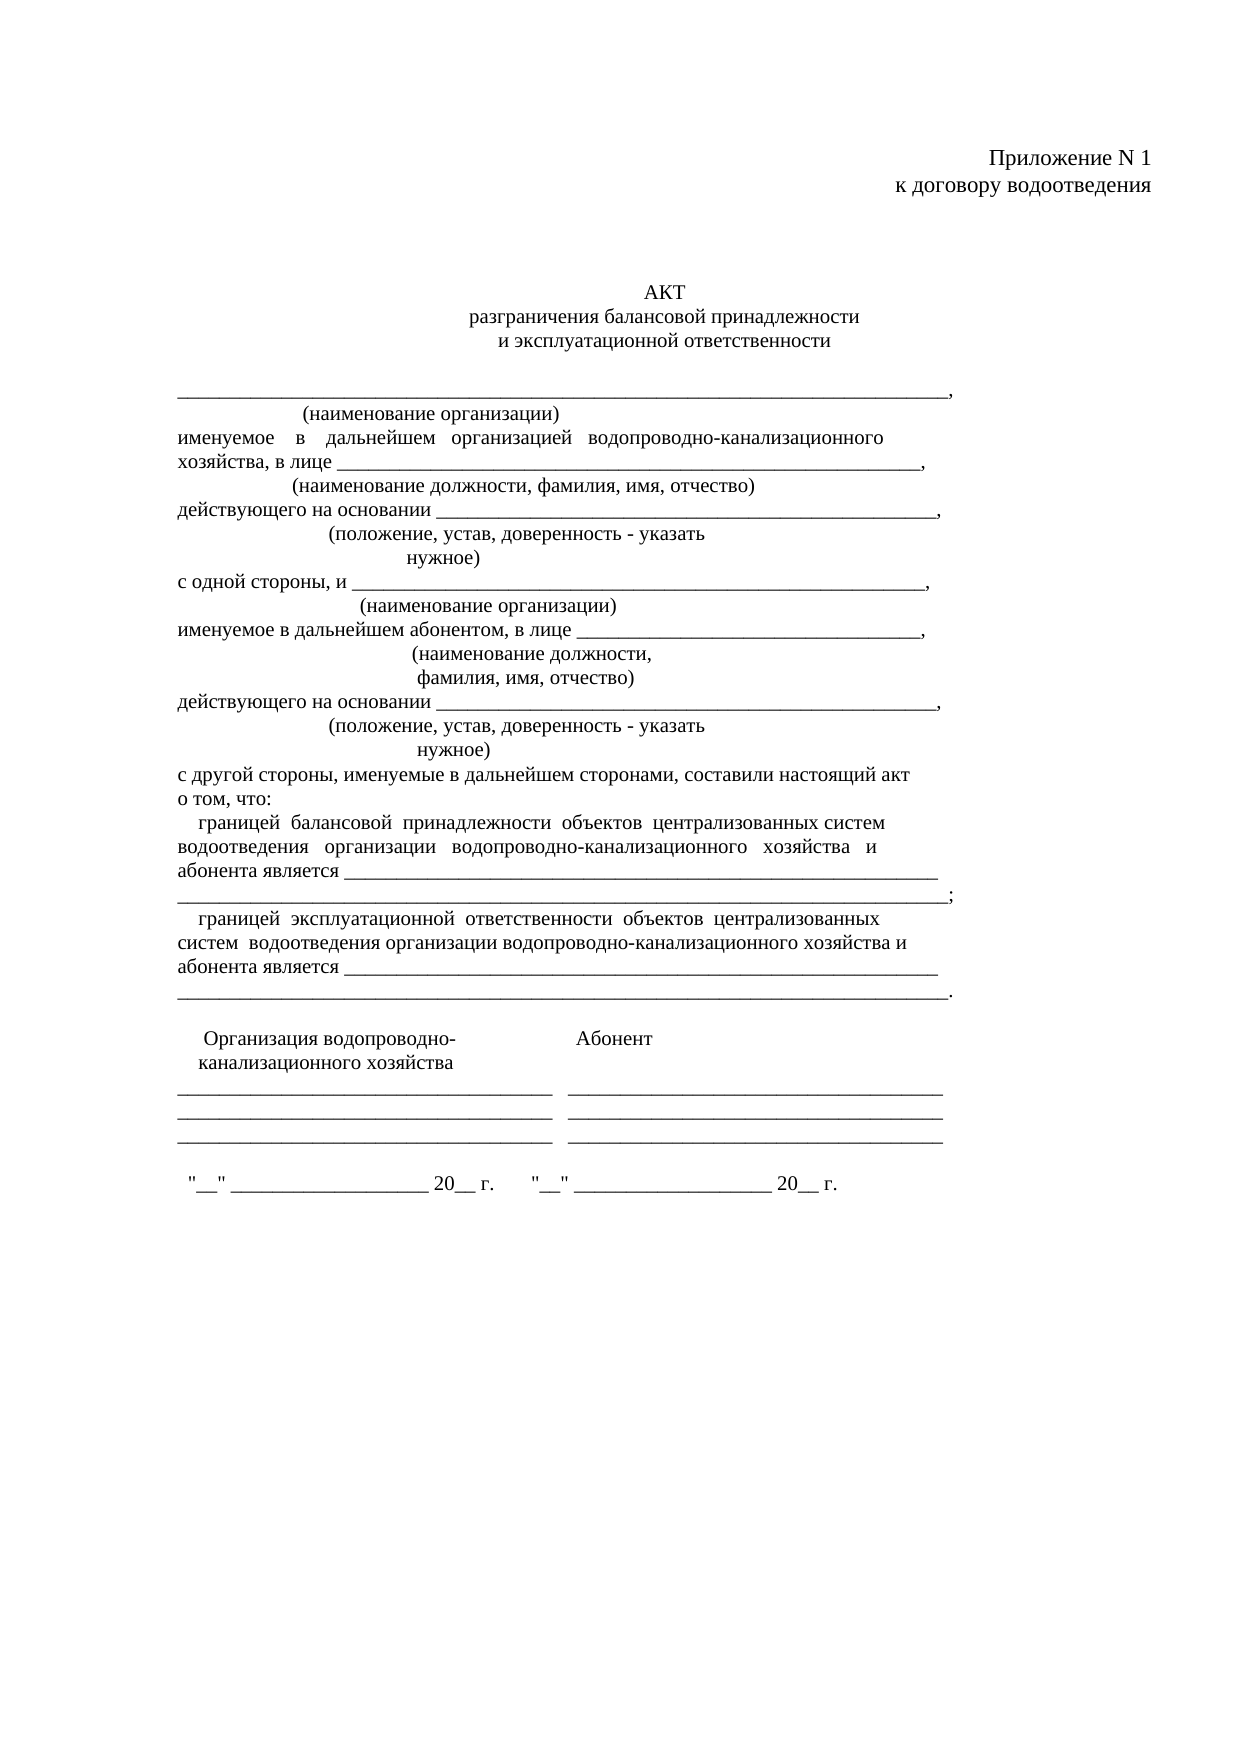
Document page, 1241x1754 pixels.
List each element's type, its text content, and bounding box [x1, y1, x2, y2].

text (наименование должности, [177, 641, 1152, 665]
text действующего на основании ________________________________________________, [177, 689, 1152, 713]
text (положение, устав, доверенность - указать [177, 521, 1152, 545]
text (наименование должности, фамилия, имя, отчество) [177, 473, 1152, 497]
text нужное) [177, 737, 1152, 761]
text с одной стороны, и _______________________________________________________, [177, 569, 1152, 593]
text разграничения балансовой принадлежности [177, 304, 1152, 328]
text именуемое в дальнейшем абонентом, в лице _________________________________, [177, 617, 1152, 641]
text канализационного хозяйства [177, 1050, 1152, 1074]
text границей балансовой принадлежности объектов централизованных систем [177, 809, 1152, 834]
text к договору водоотведения [177, 171, 1152, 197]
text систем водоотведения организации водопроводно-канализационного хозяйства и [177, 930, 1152, 954]
text о том, что: [177, 786, 1152, 809]
text фамилия, имя, отчество) [177, 665, 1152, 689]
text ____________________________________ ____________________________________ [177, 1098, 1152, 1122]
text с другой стороны, именуемые в дальнейшем сторонами, составили настоящий акт [177, 761, 1152, 786]
text __________________________________________________________________________. [177, 978, 1152, 1002]
text действующего на основании ________________________________________________, [177, 497, 1152, 521]
text АКТ [177, 280, 1152, 304]
text водоотведения организации водопроводно-канализационного хозяйства и [177, 834, 1152, 858]
text границей эксплуатационной ответственности объектов централизованных [177, 906, 1152, 930]
text (наименование организации) [177, 593, 1152, 617]
text и эксплуатационной ответственности [177, 328, 1152, 352]
text (наименование организации) [177, 401, 1152, 424]
text абонента является _________________________________________________________ [177, 954, 1152, 978]
text __________________________________________________________________________, [177, 376, 1152, 401]
text именуемое в дальнейшем организацией водопроводно-канализационного [177, 424, 1152, 449]
text "__" ___________________ 20__ г. "__" ___________________ 20__ г. [177, 1171, 1152, 1194]
text ____________________________________ ____________________________________ [177, 1074, 1152, 1098]
text Организация водопроводно- Абонент [177, 1026, 1152, 1050]
text Приложение N 1 [177, 144, 1152, 171]
text нужное) [177, 545, 1152, 569]
text абонента является _________________________________________________________ [177, 858, 1152, 882]
text ____________________________________ ____________________________________ [177, 1122, 1152, 1146]
text __________________________________________________________________________; [177, 882, 1152, 906]
text хозяйства, в лице ________________________________________________________, [177, 449, 1152, 473]
text (положение, устав, доверенность - указать [177, 713, 1152, 737]
